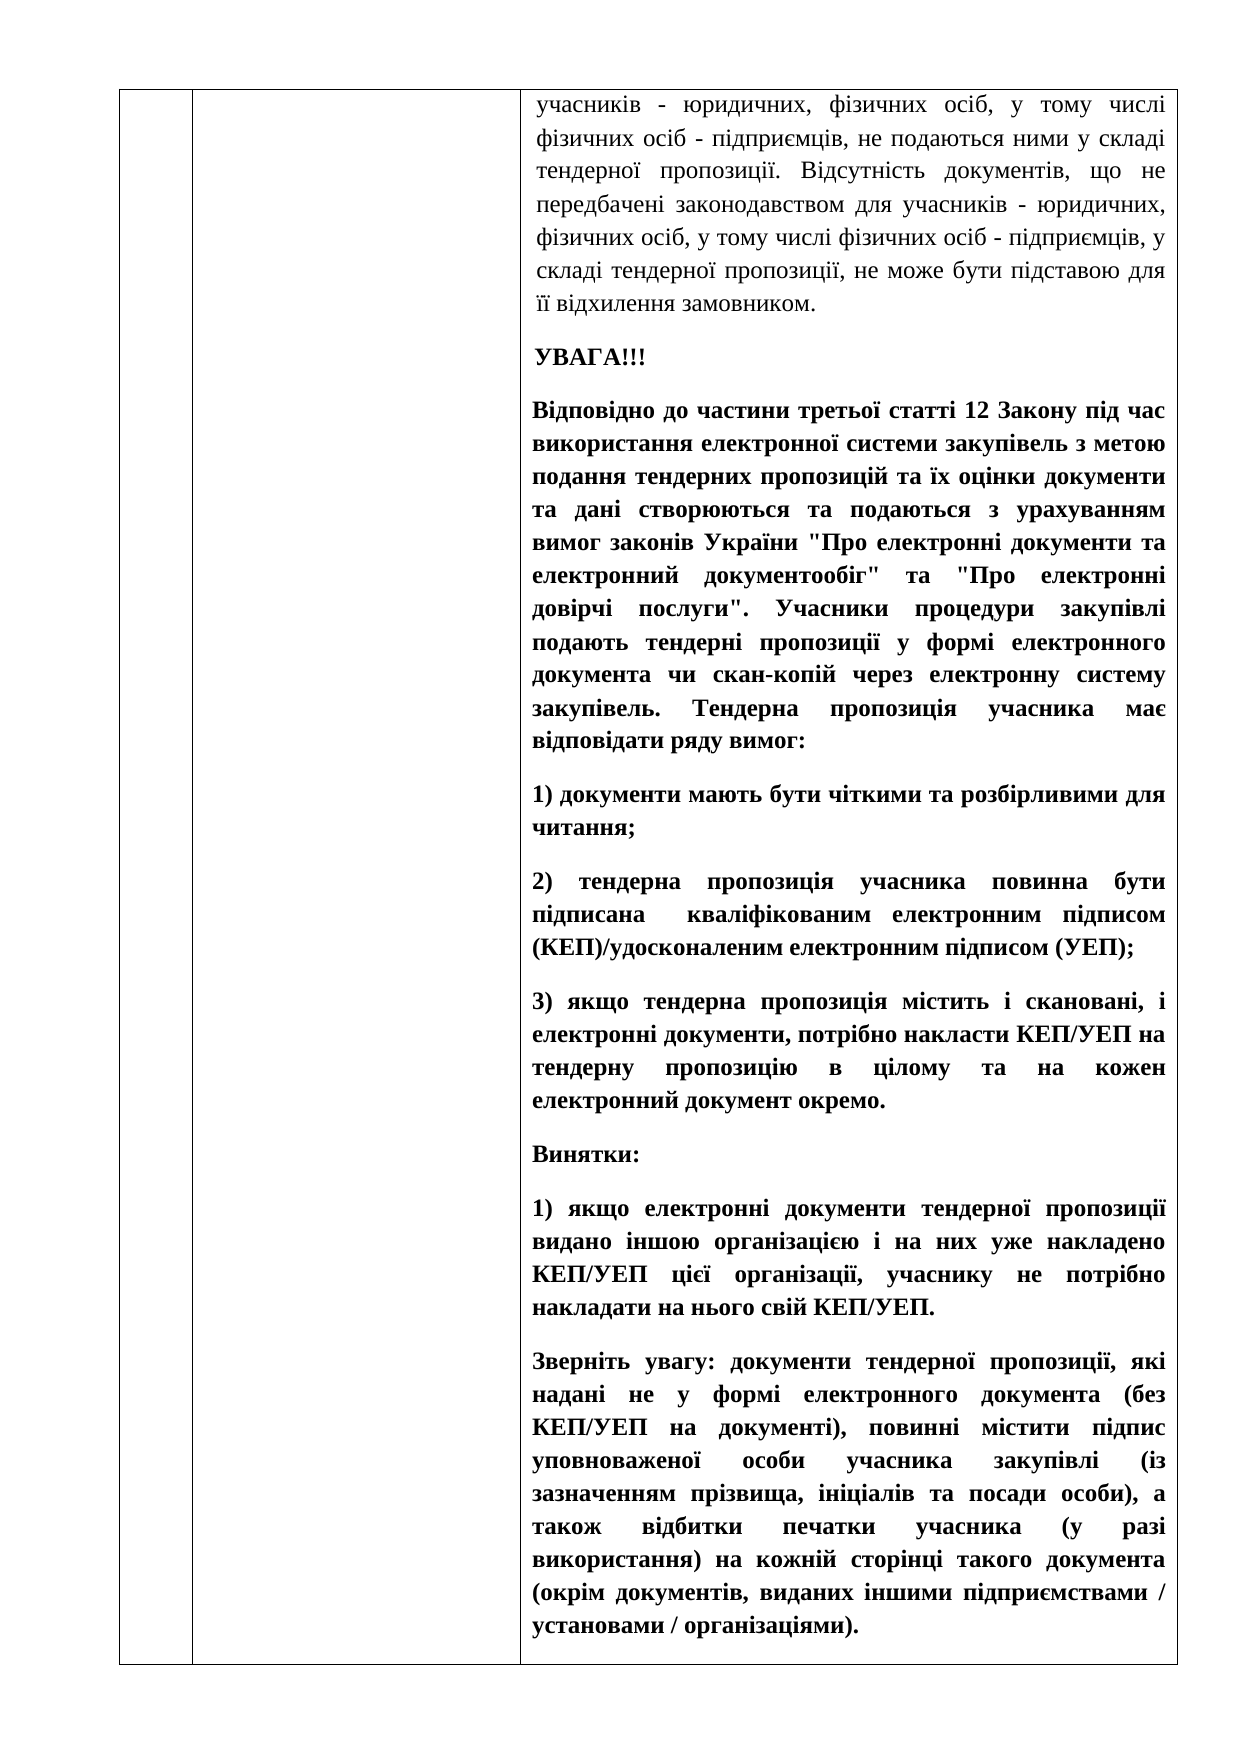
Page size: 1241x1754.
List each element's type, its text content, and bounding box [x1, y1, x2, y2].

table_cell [193, 90, 520, 1663]
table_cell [521, 90, 1177, 1663]
table_cell 1 [120, 90, 192, 1663]
